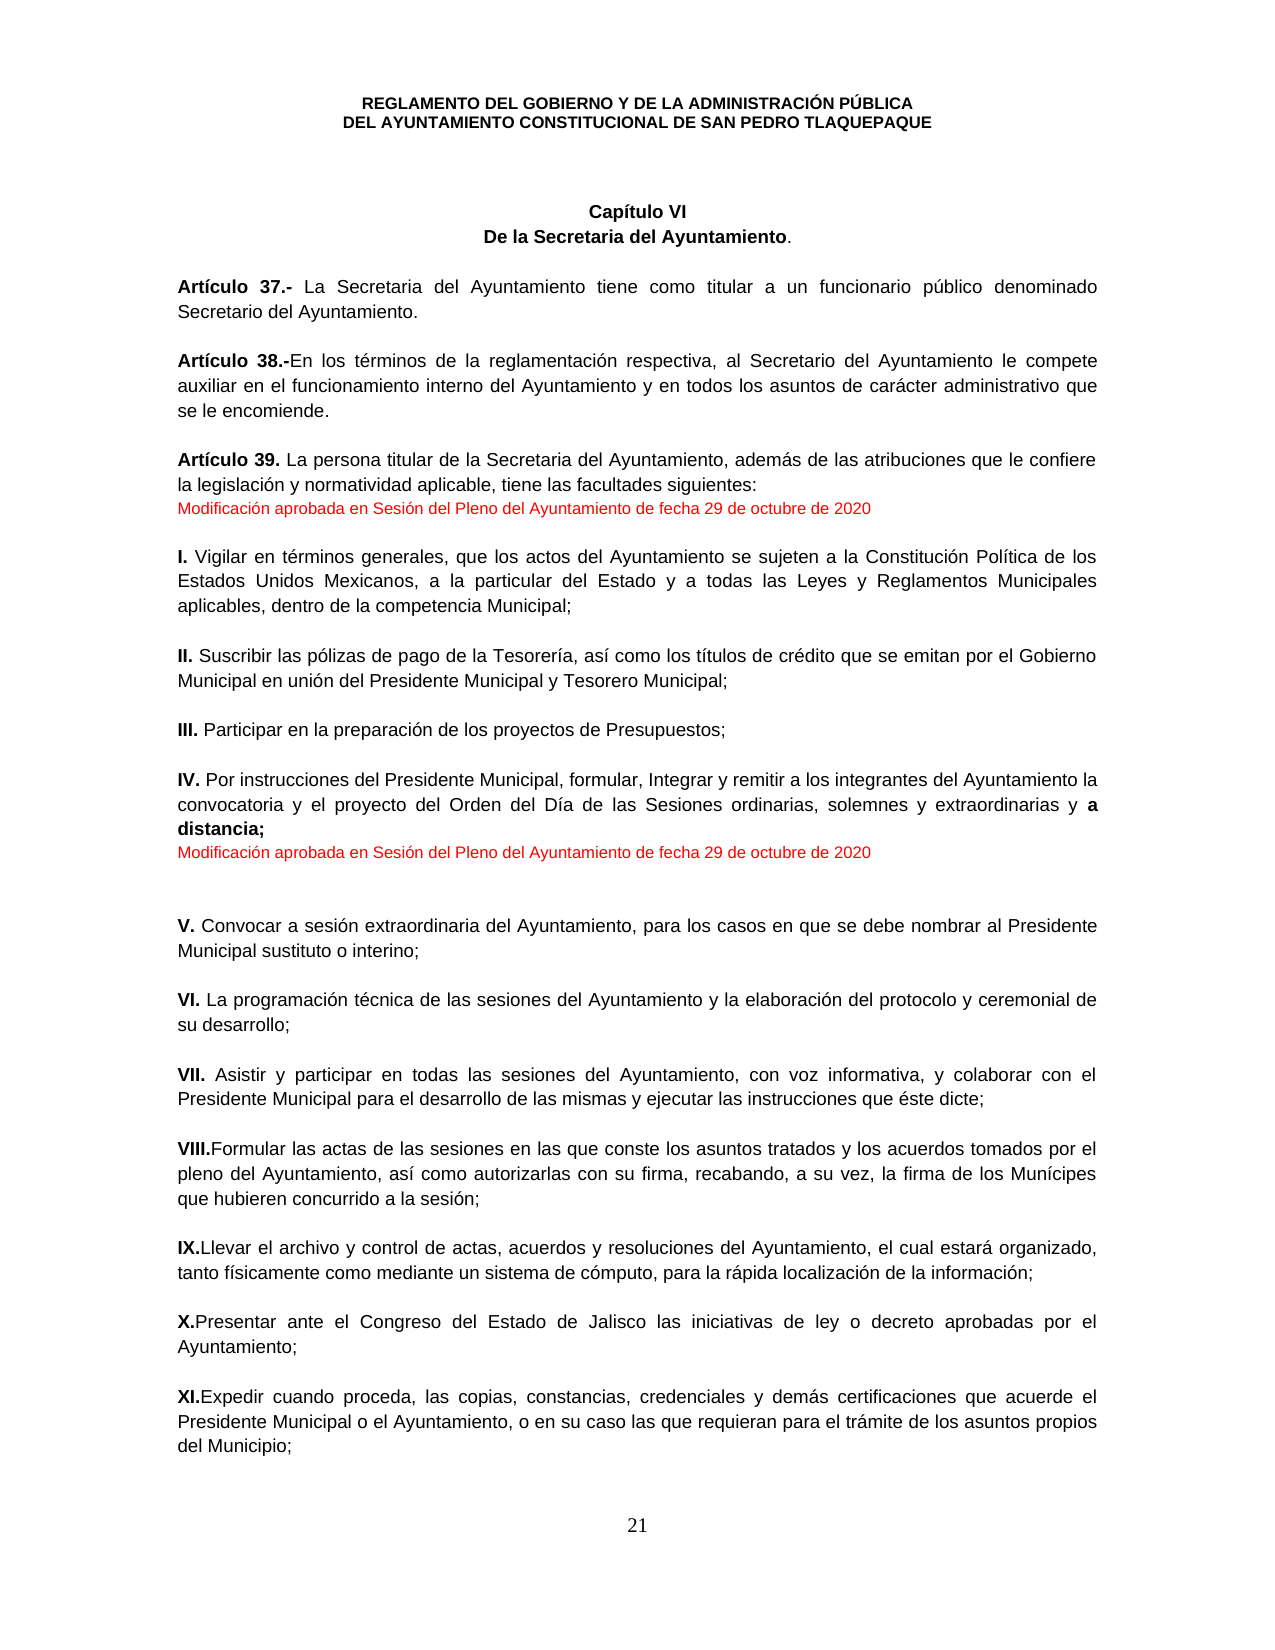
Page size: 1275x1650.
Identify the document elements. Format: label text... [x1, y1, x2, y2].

text Modificación aprobada en Sesión del Pleno del Ayuntamiento de fecha 29 de octubre de 2020 [177, 843, 1098, 862]
text Artículo 39. La persona titular de la Secretaria del Ayuntamiento, además de las atribuciones que le confiere la legislación y normatividad aplicable, tiene las facultades siguientes: [177, 449, 1098, 496]
text III. Participar en la preparación de los proyectos de Presupuestos; [177, 719, 1098, 741]
text V. Convocar a sesión extraordinaria del Ayuntamiento, para los casos en que se debe nombrar al Presidente Municipal sustituto o interino; [177, 914, 1098, 961]
text VII. Asistir y participar en todas las sesiones del Ayuntamiento, con voz informativa, y colaborar con el Presidente Municipal para el desarrollo de las mismas y ejecutar las instrucciones que éste dicte; [177, 1063, 1098, 1110]
text IV. Por instrucciones del Presidente Municipal, formular, Integrar y remitir a los integrantes del Ayuntamiento la convocatoria y el proyecto del Orden del Día de las Sesiones ordinarias, solemnes y extraordinarias y a distancia; [177, 769, 1098, 840]
text XI.Expedir cuando proceda, las copias, constancias, credenciales y demás certificaciones que acuerde el Presidente Municipal o el Ayuntamiento, o en su caso las que requieran para el trámite de los asuntos propios del Municipio; [177, 1386, 1098, 1457]
text Artículo 37.- La Secretaria del Ayuntamiento tiene como titular a un funcionario público denominado Secretario del Ayuntamiento. [177, 276, 1098, 322]
text II. Suscribir las pólizas de pago de la Tesorería, así como los títulos de crédito que se emitan por el Gobierno Municipal en unión del Presidente Municipal y Tesorero Municipal; [177, 645, 1098, 691]
text VIII.Formular las actas de las sesiones en las que conste los asuntos tratados y los acuerdos tomados por el pleno del Ayuntamiento, así como autorizarlas con su firma, recabando, a su vez, la firma de los Munícipes que hubieren concurrido a la sesión; [177, 1138, 1098, 1209]
text X.Presentar ante el Congreso del Estado de Jalisco las iniciativas de ley o decreto aprobadas por el Ayuntamiento; [177, 1311, 1098, 1358]
text Modificación aprobada en Sesión del Pleno del Ayuntamiento de fecha 29 de octubre de 2020 [177, 499, 1098, 518]
text IX.Llevar el archivo y control de actas, acuerdos y resoluciones del Ayuntamiento, el cual estará organizado, tanto físicamente como mediante un sistema de cómputo, para la rápida localización de la información; [177, 1237, 1098, 1283]
subtitle Capítulo VI [177, 201, 1098, 223]
text Artículo 38.-En los términos de la reglamentación respectiva, al Secretario del Ayuntamiento le compete auxiliar en el funcionamiento interno del Ayuntamiento y en todos los asuntos de carácter administrativo que se le encomiende. [177, 350, 1098, 421]
text I. Vigilar en términos generales, que los actos del Ayuntamiento se sujeten a la Constitución Política de los Estados Unidos Mexicanos, a la particular del Estado y a todas las Leyes y Reglamentos Municipales aplicables, dentro de la competencia Municipal; [177, 546, 1098, 617]
text VI. La programación técnica de las sesiones del Ayuntamiento y la elaboración del protocolo y ceremonial de su desarrollo; [177, 989, 1098, 1035]
text De la Secretaria del Ayuntamiento. [177, 226, 1098, 248]
